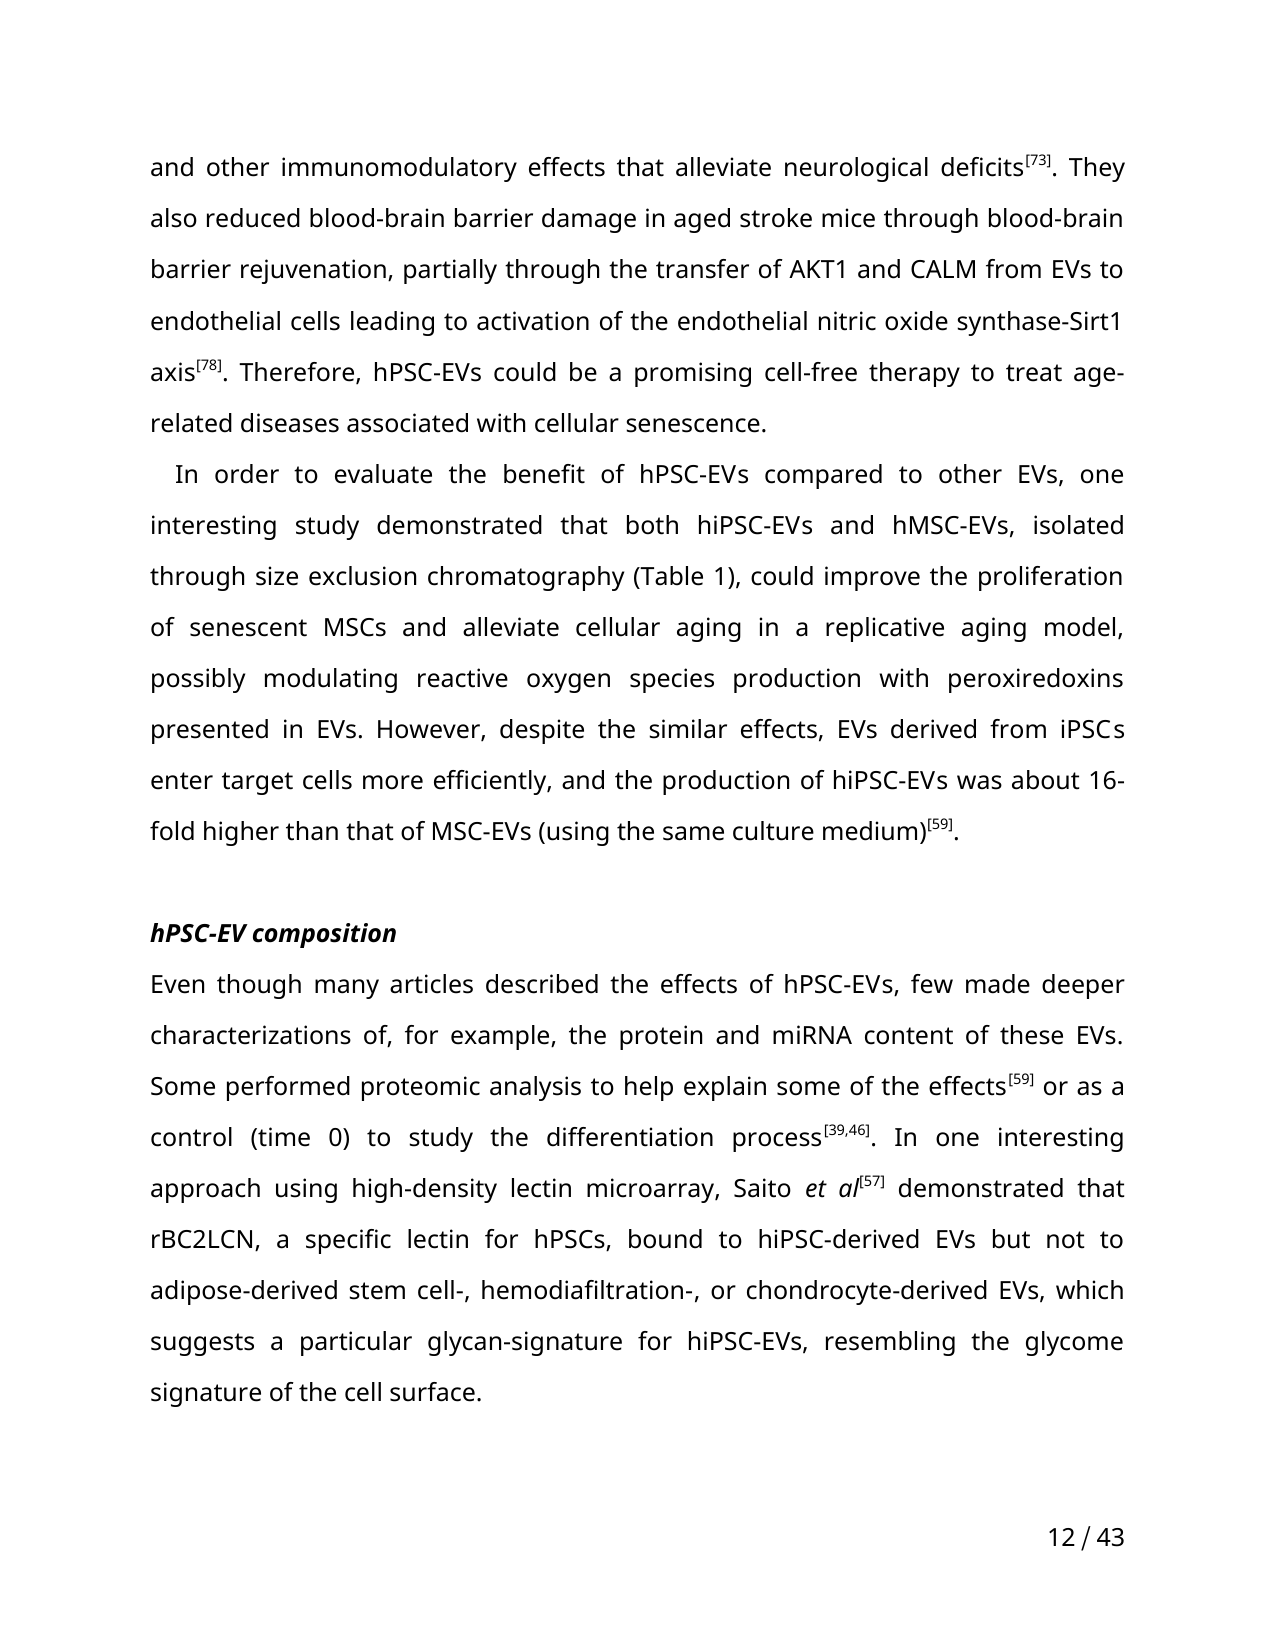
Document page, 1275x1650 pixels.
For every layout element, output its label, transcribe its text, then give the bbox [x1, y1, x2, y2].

text hPSC-EV composition [150, 916, 1125, 950]
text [150, 150, 1125, 439]
text Even though many articles described the effects of hPSC-EVs, few made deeper characterizations of, for example, the protein and miRNA content of these EVs. Some performed proteomic analysis to help explain some of the effects[59] or as a control (time 0) to study the differentiation process[39,46]. In one interesting approach using high-density lectin microarray, Saito et al[57] demonstrated that rBC2LCN, a specific lectin for hPSCs, bound to hiPSC-derived EVs but not to adipose-derived stem cell-, hemodiafiltration-, or chondrocyte-derived EVs, which suggests a particular glycan-signature for hiPSC-EVs, resembling the glycome signature of the cell surface. [150, 967, 1125, 1409]
text In order to evaluate the benefit of hPSC-EVs compared to other EVs, one interesting study demonstrated that both hiPSC-EVs and hMSC-EVs, isolated through size exclusion chromatography (Table 1), could improve the proliferation of senescent MSCs and alleviate cellular aging in a replicative aging model, possibly modulating reactive oxygen species production with peroxiredoxins presented in EVs. However, despite the similar effects, EVs derived from iPSCs enter target cells more efficiently, and the production of hiPSC-EVs was about 16-fold higher than that of MSC-EVs (using the same culture medium)[59]. [150, 456, 1125, 848]
